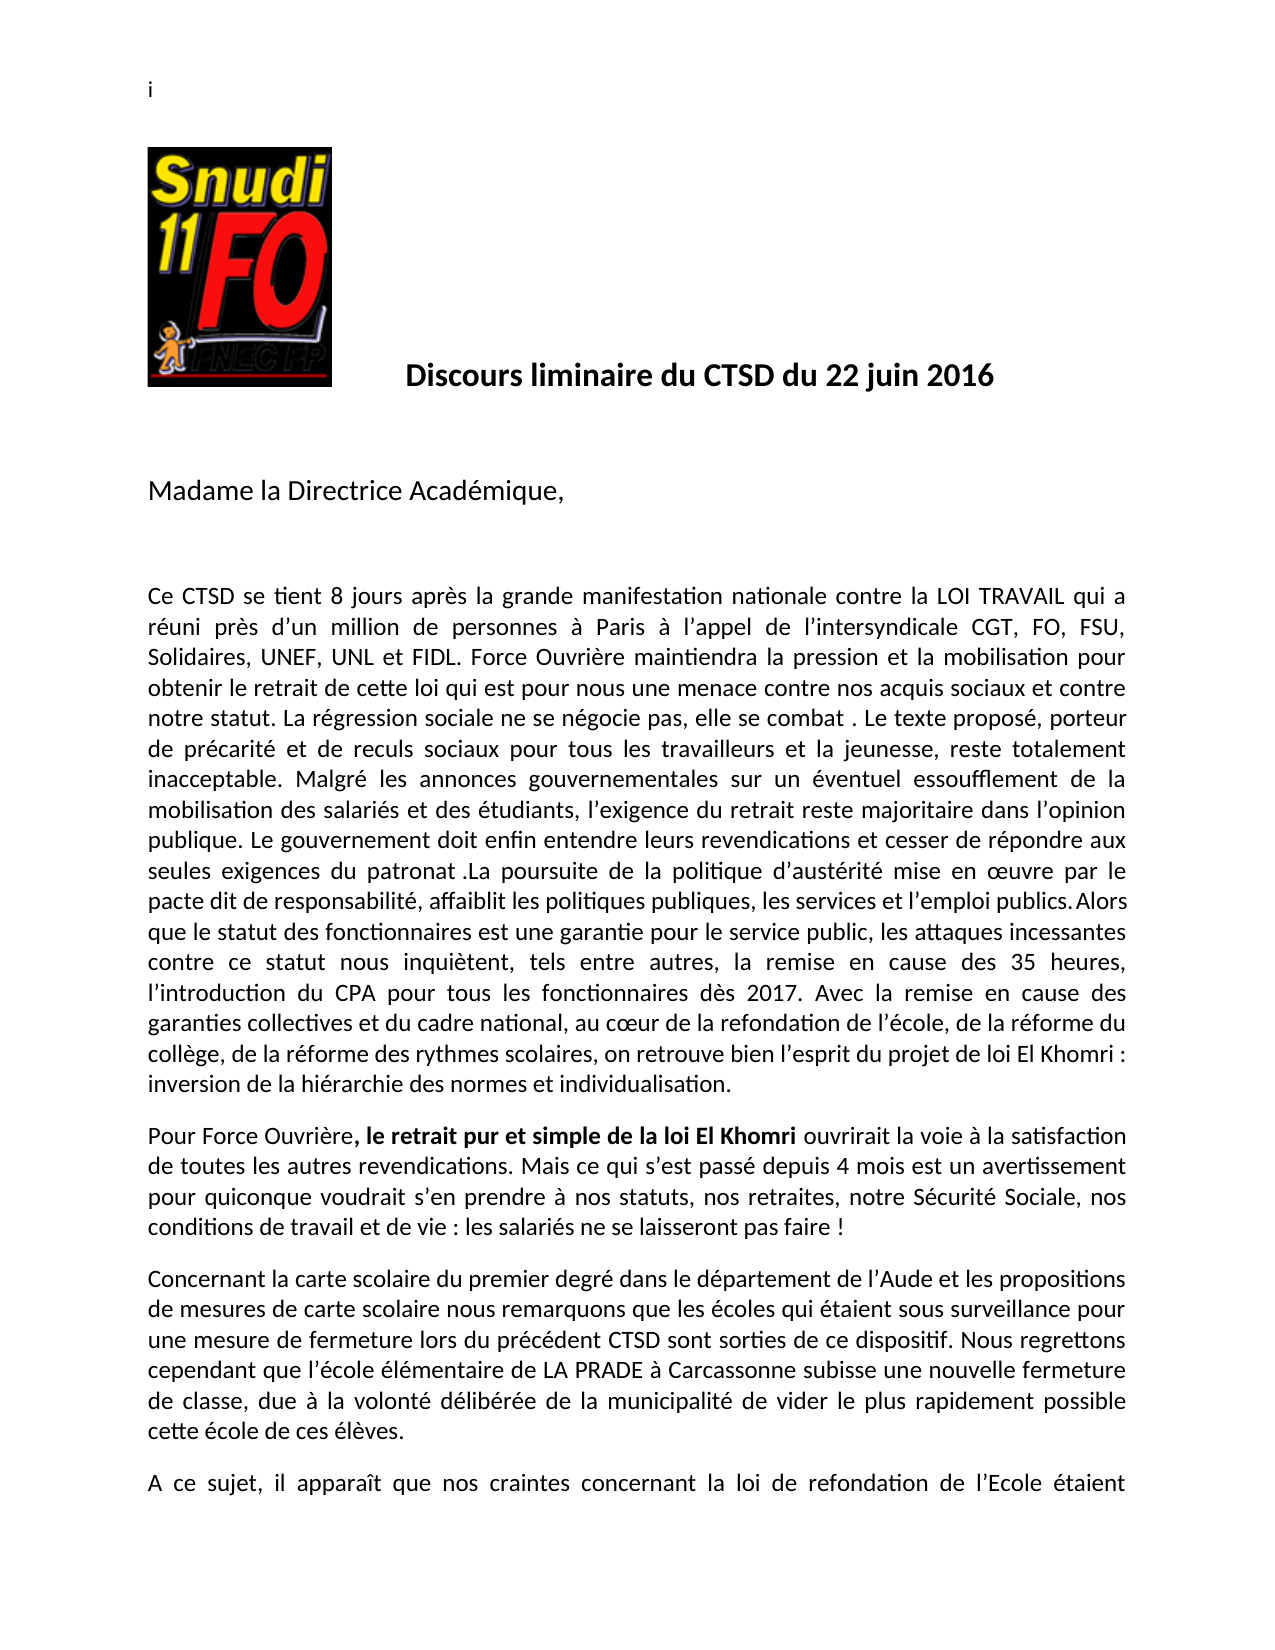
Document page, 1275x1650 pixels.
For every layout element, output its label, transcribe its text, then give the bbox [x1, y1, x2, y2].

text Discours liminaire du CTSD du 22 juin 2016 [148, 148, 1127, 395]
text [148, 1467, 1127, 1497]
text Concernant la carte scolaire du premier degré dans le département de l’Aude et les propositions de mesures de carte scolaire nous remarquons que les écoles qui étaient sous surveillance pour une mesure de fermeture lors du précédent CTSD sont sorties de ce dispositif. Nous regrettons cependant que l’école élémentaire de LA PRADE à Carcassonne subisse une nouvelle fermeture de classe, due à la volonté délibérée de la municipalité de vider le plus rapidement possible cette école de ces élèves. [148, 1263, 1127, 1446]
text Madame la Directrice Académique, [148, 472, 1127, 508]
text Ce CTSD se tient 8 jours après la grande manifestation nationale contre la LOI TRAVAIL qui a réuni près d’un million de personnes à Paris à l’appel de l’intersyndicale CGT, FO, FSU, Solidaires, UNEF, UNL et FIDL. Force Ouvrière maintiendra la pression et la mobilisation pour obtenir le retrait de cette loi qui est pour nous une menace contre nos acquis sociaux et contre notre statut. La régression sociale ne se négocie pas, elle se combat . Le texte proposé, porteur de précarité et de reculs sociaux pour tous les travailleurs et la jeunesse, reste totalement inacceptable. Malgré les annonces gouvernementales sur un éventuel essoufflement de la mobilisation des salariés et des étudiants, l’exigence du retrait reste majoritaire dans l’opinion publique. Le gouvernement doit enfin entendre leurs revendications et cesser de répondre aux seules exigences du patronat .La poursuite de la politique d’austérité mise en œuvre par le pacte dit de responsabilité, affaiblit les politiques publiques, les services et l’emploi publics.Alors que le statut des fonctionnaires est une garantie pour le service public, les attaques incessantes contre ce statut nous inquiètent, tels entre autres, la remise en cause des 35 heures, l’introduction du CPA pour tous les fonctionnaires dès 2017. Avec la remise en cause des garanties collectives et du cadre national, au cœur de la refondation de l’école, de la réforme du collège, de la réforme des rythmes scolaires, on retrouve bien l’esprit du projet de loi El Khomri : inversion de la hiérarchie des normes et individualisation. [148, 580, 1127, 1099]
text Pour Force Ouvrière, le retrait pur et simple de la loi El Khomri ouvrirait la voie à la satisfaction de toutes les autres revendications. Mais ce qui s’est passé depuis 4 mois est un avertissement pour quiconque voudrait s’en prendre à nos statuts, nos retraites, notre Sécurité Sociale, nos conditions de travail et de vie : les salariés ne se laisseront pas faire ! [148, 1120, 1127, 1242]
picture [147, 147, 332, 387]
